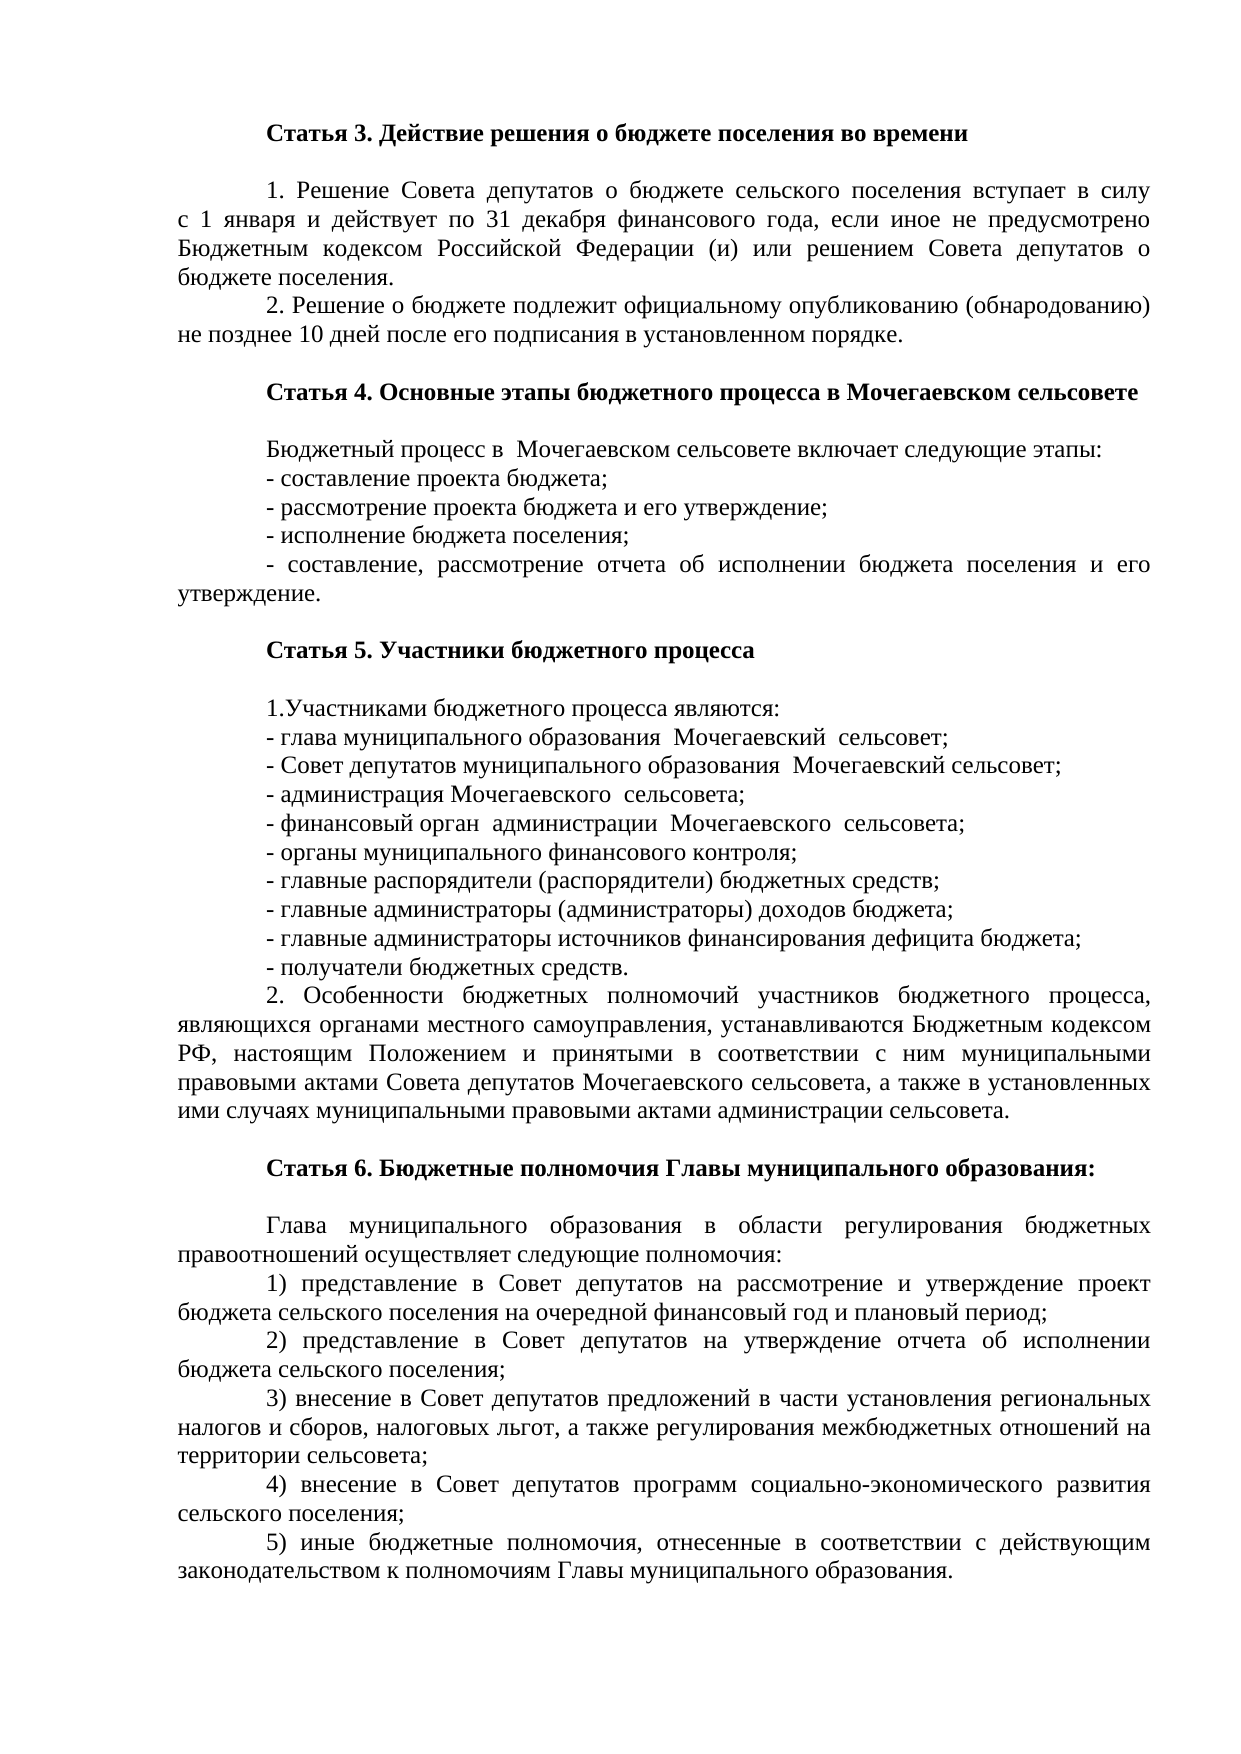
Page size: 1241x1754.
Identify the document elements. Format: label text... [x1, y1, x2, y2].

text Статья 6. Бюджетные полномочия Главы муниципального образования: [177, 1153, 1152, 1182]
text - главные распорядители (распорядители) бюджетных средств; [177, 866, 1152, 894]
text - исполнение бюджета поселения; [177, 521, 1152, 549]
text 3) внесение в Совет депутатов предложений в части установления региональных налогов и сборов, налоговых льгот, а также регулирования межбюджетных отношений на территории сельсовета; [177, 1383, 1152, 1469]
text 4) внесение в Совет депутатов программ социально-экономического развития сельского поселения; [177, 1469, 1152, 1527]
text - получатели бюджетных средств. [177, 952, 1152, 981]
text - составление, рассмотрение отчета об исполнении бюджета поселения и его утверждение. [177, 549, 1152, 607]
text - Совет депутатов муниципального образования Мочегаевский сельсовет; [177, 751, 1152, 779]
text - финансовый орган администрации Мочегаевского сельсовета; [177, 808, 1152, 837]
text Бюджетный процесс в Мочегаевском сельсовете включает следующие этапы: [177, 434, 1152, 463]
text - глава муниципального образования Мочегаевский сельсовет; [177, 722, 1152, 751]
text Статья 4. Основные этапы бюджетного процесса в Мочегаевском сельсовете [177, 377, 1152, 406]
text 5) иные бюджетные полномочия, отнесенные в соответствии с действующим законодательством к полномочиям Главы муниципального образования. [177, 1527, 1152, 1584]
text - составление проекта бюджета; [177, 463, 1152, 492]
text - главные администраторы (администраторы) доходов бюджета; [177, 894, 1152, 923]
text 2) представление в Совет депутатов на утверждение отчета об исполнении бюджета сельского поселения; [177, 1326, 1152, 1383]
text - органы муниципального финансового контроля; [177, 837, 1152, 866]
text 1. Решение Совета депутатов о бюджете сельского поселения вступает в силу с 1 января и действует по 31 декабря финансового года, если иное не предусмотрено Бюджетным кодексом Российской Федерации (и) или решением Совета депутатов о бюджете поселения. [177, 176, 1152, 291]
text - администрация Мочегаевского сельсовета; [177, 779, 1152, 808]
text 2. Решение о бюджете подлежит официальному опубликованию (обнародованию) не позднее 10 дней после его подписания в установленном порядке. [177, 291, 1152, 348]
text 2. Особенности бюджетных полномочий участников бюджетного процесса, являющихся органами местного самоуправления, устанавливаются Бюджетным кодексом РФ, настоящим Положением и принятыми в соответствии с ним муниципальными правовыми актами Совета депутатов Мочегаевского сельсовета, а также в установленных ими случаях муниципальными правовыми актами администрации сельсовета. [177, 981, 1152, 1124]
text - рассмотрение проекта бюджета и его утверждение; [177, 492, 1152, 521]
text Статья 3. Действие решения о бюджете поселения во времени [177, 118, 1152, 147]
text Глава муниципального образования в области регулирования бюджетных правоотношений осуществляет следующие полномочия: [177, 1211, 1152, 1268]
text - главные администраторы источников финансирования дефицита бюджета; [177, 923, 1152, 952]
text 1.Участниками бюджетного процесса являются: [177, 693, 1152, 722]
text Статья 5. Участники бюджетного процесса [177, 636, 1152, 664]
text 1) представление в Совет депутатов на рассмотрение и утверждение проект бюджета сельского поселения на очередной финансовый год и плановый период; [177, 1268, 1152, 1326]
